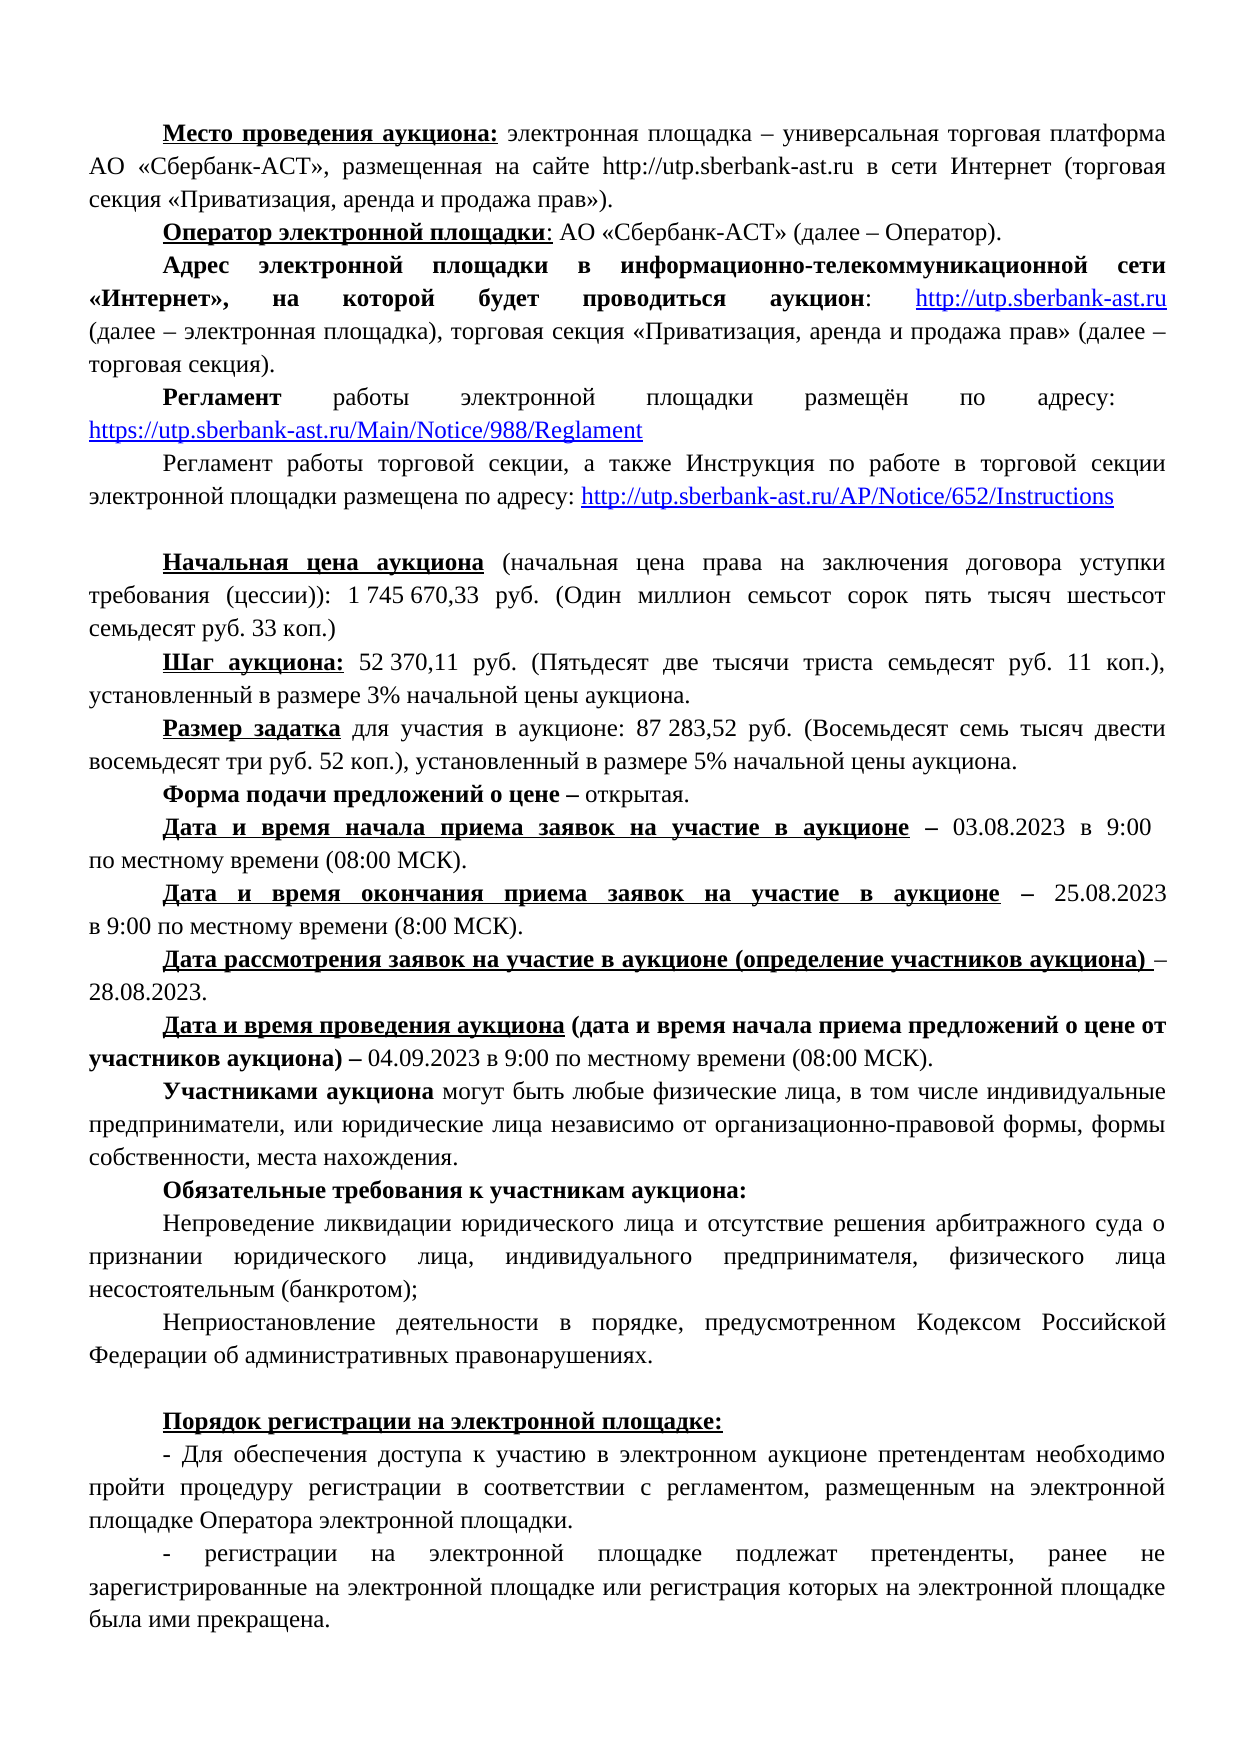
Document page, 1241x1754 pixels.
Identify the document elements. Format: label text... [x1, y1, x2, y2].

text Адрес электронной площадки в информационно-телекоммуникационной сети «Интернет», на которой будет проводиться аукцион: http://utp.sberbank-ast.ru (далее – электронная площадка), торговая секция «Приватизация, аренда и продажа прав» (далее – торговая секция). [89, 250, 1167, 378]
text Регламент работы электронной площадки размещён по адресу: https://utp.sberbank-ast.ru/Main/Notice/988/Reglament [89, 382, 1167, 444]
text Регламент работы торговой секции, а также Инструкция по работе в торговой секции электронной площадки размещена по адресу: http://utp.sberbank-ast.ru/AP/Notice/652/Instructions [89, 448, 1167, 510]
list - Для обеспечения доступа к участию в электронном аукционе претендентам необходимо пройти процедуру регистрации в соответствии с регламентом, размещенным на электронной площадке Оператора электронной площадки. [89, 1439, 1167, 1534]
text Форма подачи предложений о цене – открытая. [89, 779, 1167, 808]
text Дата и время начала приема заявок на участие в аукционе – 03.08.2023 в 9:00 по местному времени (08:00 МСК). [89, 812, 1167, 874]
text - регистрации на электронной площадке подлежат претенденты, ранее не зарегистрированные на электронной площадке или регистрация которых на электронной площадке была ими прекращена. [89, 1538, 1167, 1633]
text Непроведение ликвидации юридического лица и отсутствие решения арбитражного суда о признании юридического лица, индивидуального предпринимателя, физического лица несостоятельным (банкротом); [89, 1208, 1167, 1303]
text Неприостановление деятельности в порядке, предусмотренном Кодексом Российской Федерации об административных правонарушениях. [89, 1307, 1167, 1369]
text Дата рассмотрения заявок на участие в аукционе (определение участников аукциона) – 28.08.2023. [89, 944, 1167, 1006]
text Дата и время окончания приема заявок на участие в аукционе – 25.08.2023 в 9:00 по местному времени (8:00 МСК). [89, 878, 1167, 940]
text Начальная цена аукциона (начальная цена права на заключения договора уступки требования (цессии)): 1 745 670,33 руб. (Один миллион семьсот сорок пять тысяч шестьсот семьдесят руб. 33 коп.) [89, 547, 1167, 642]
text Оператор электронной площадки: АО «Сбербанк-АСТ» (далее – Оператор). [89, 217, 1167, 246]
text Обязательные требования к участникам аукциона: [89, 1175, 1167, 1204]
text Размер задатка для участия в аукционе: 87 283,52 руб. (Восемьдесят семь тысяч двести восемьдесят три руб. 52 коп.), установленный в размере 5% начальной цены аукциона. [89, 713, 1167, 774]
text Место проведения аукциона: электронная площадка – универсальная торговая платформа АО «Сбербанк-АСТ», размещенная на сайте http://utp.sberbank-ast.ru в сети Интернет (торговая секция «Приватизация, аренда и продажа прав»). [89, 118, 1167, 213]
text Участниками аукциона могут быть любые физические лица, в том числе индивидуальные предприниматели, или юридические лица независимо от организационно-правовой формы, формы собственности, места нахождения. [89, 1076, 1167, 1171]
text Порядок регистрации на электронной площадке: [89, 1406, 1167, 1435]
text Шаг аукциона: 52 370,11 руб. (Пятьдесят две тысячи триста семьдесят руб. 11 коп.), установленный в размере 3% начальной цены аукциона. [89, 647, 1167, 708]
text Дата и время проведения аукциона (дата и время начала приема предложений о цене от участников аукциона) – 04.09.2023 в 9:00 по местному времени (08:00 МСК). [89, 1010, 1167, 1072]
